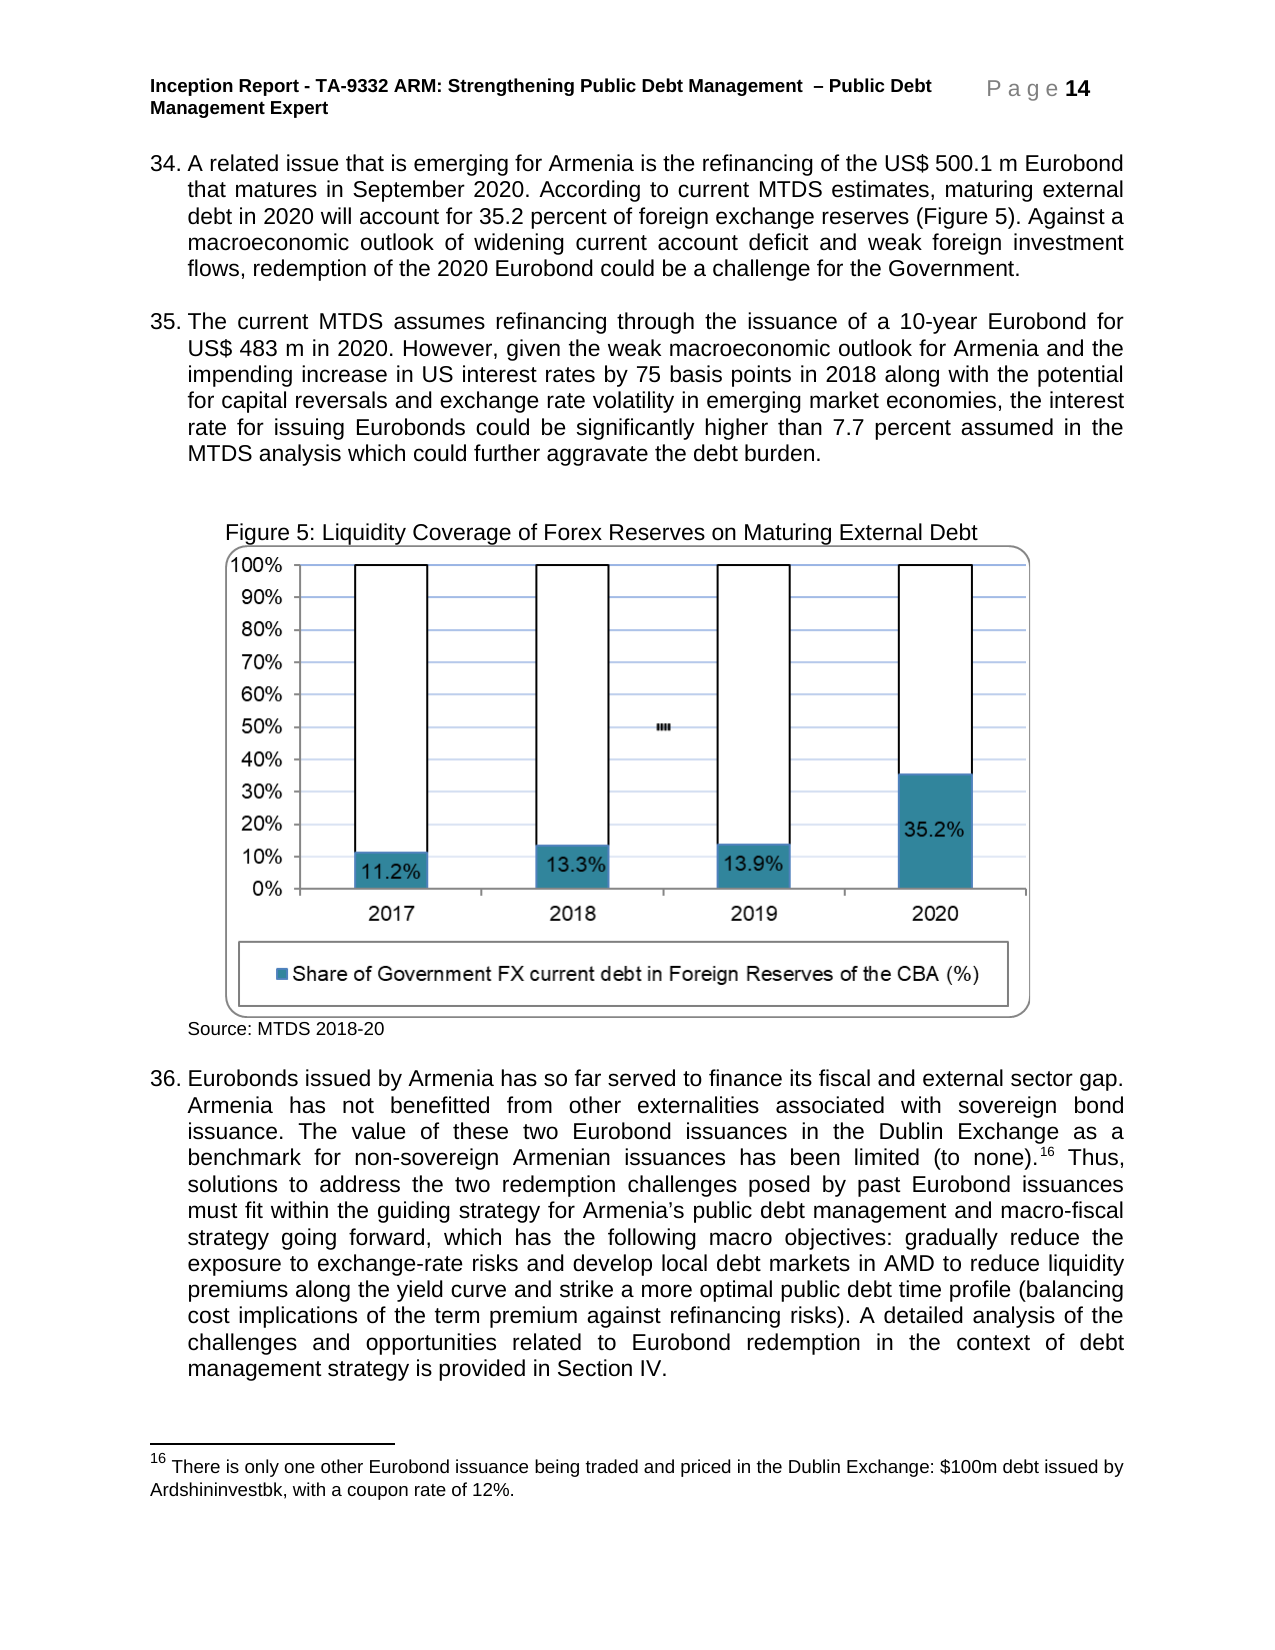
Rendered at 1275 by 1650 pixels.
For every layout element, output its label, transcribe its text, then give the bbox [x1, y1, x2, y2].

picture [225, 545, 1030, 1018]
list The current MTDS assumes refinancing through the issuance of a 10-year Eurobond for US$ 483 m in 2020. However, given the weak macroeconomic outlook for Armenia and the impending increase in US interest rates by 75 basis points in 2018 along with the potential for capital reversals and exchange rate volatility in emerging market economies, the interest rate for issuing Eurobonds could be significantly higher than 7.7 percent assumed in the MTDS analysis which could further aggravate the debt burden. [150, 308, 1125, 466]
text Figure 5: Liquidity Coverage of Forex Reserves on Maturing External Debt [150, 519, 1125, 545]
list A related issue that is emerging for Armenia is the refinancing of the US$ 500.1 m Eurobond that matures in September 2020. According to current MTDS estimates, maturing external debt in 2020 will account for 35.2 percent of foreign exchange reserves (Figure 5). Against a macroeconomic outlook of widening current account deficit and weak foreign investment flows, redemption of the 2020 Eurobond could be a challenge for the Government. [150, 150, 1125, 282]
list Source: MTDS 2018-20 [187, 1017, 1125, 1039]
list Eurobonds issued by Armenia has so far served to finance its fiscal and external sector gap. Armenia has not benefitted from other externalities associated with sovereign bond issuance. The value of these two Eurobond issuances in the Dublin Exchange as a benchmark for non-sovereign Armenian issuances has been limited (to none). Thus, solutions to address the two redemption challenges posed by past Eurobond issuances must fit within the guiding strategy for Armenia’s public debt management and macro-fiscal strategy going forward, which has the following macro objectives: gradually reduce the exposure to exchange-rate risks and develop local debt markets in AMD to reduce liquidity premiums along the yield curve and strike a more optimal public debt time profile (balancing cost implications of the term premium against refinancing risks). A detailed analysis of the challenges and opportunities related to Eurobond redemption in the context of debt management strategy is provided in Section IV. [150, 1065, 1125, 1382]
